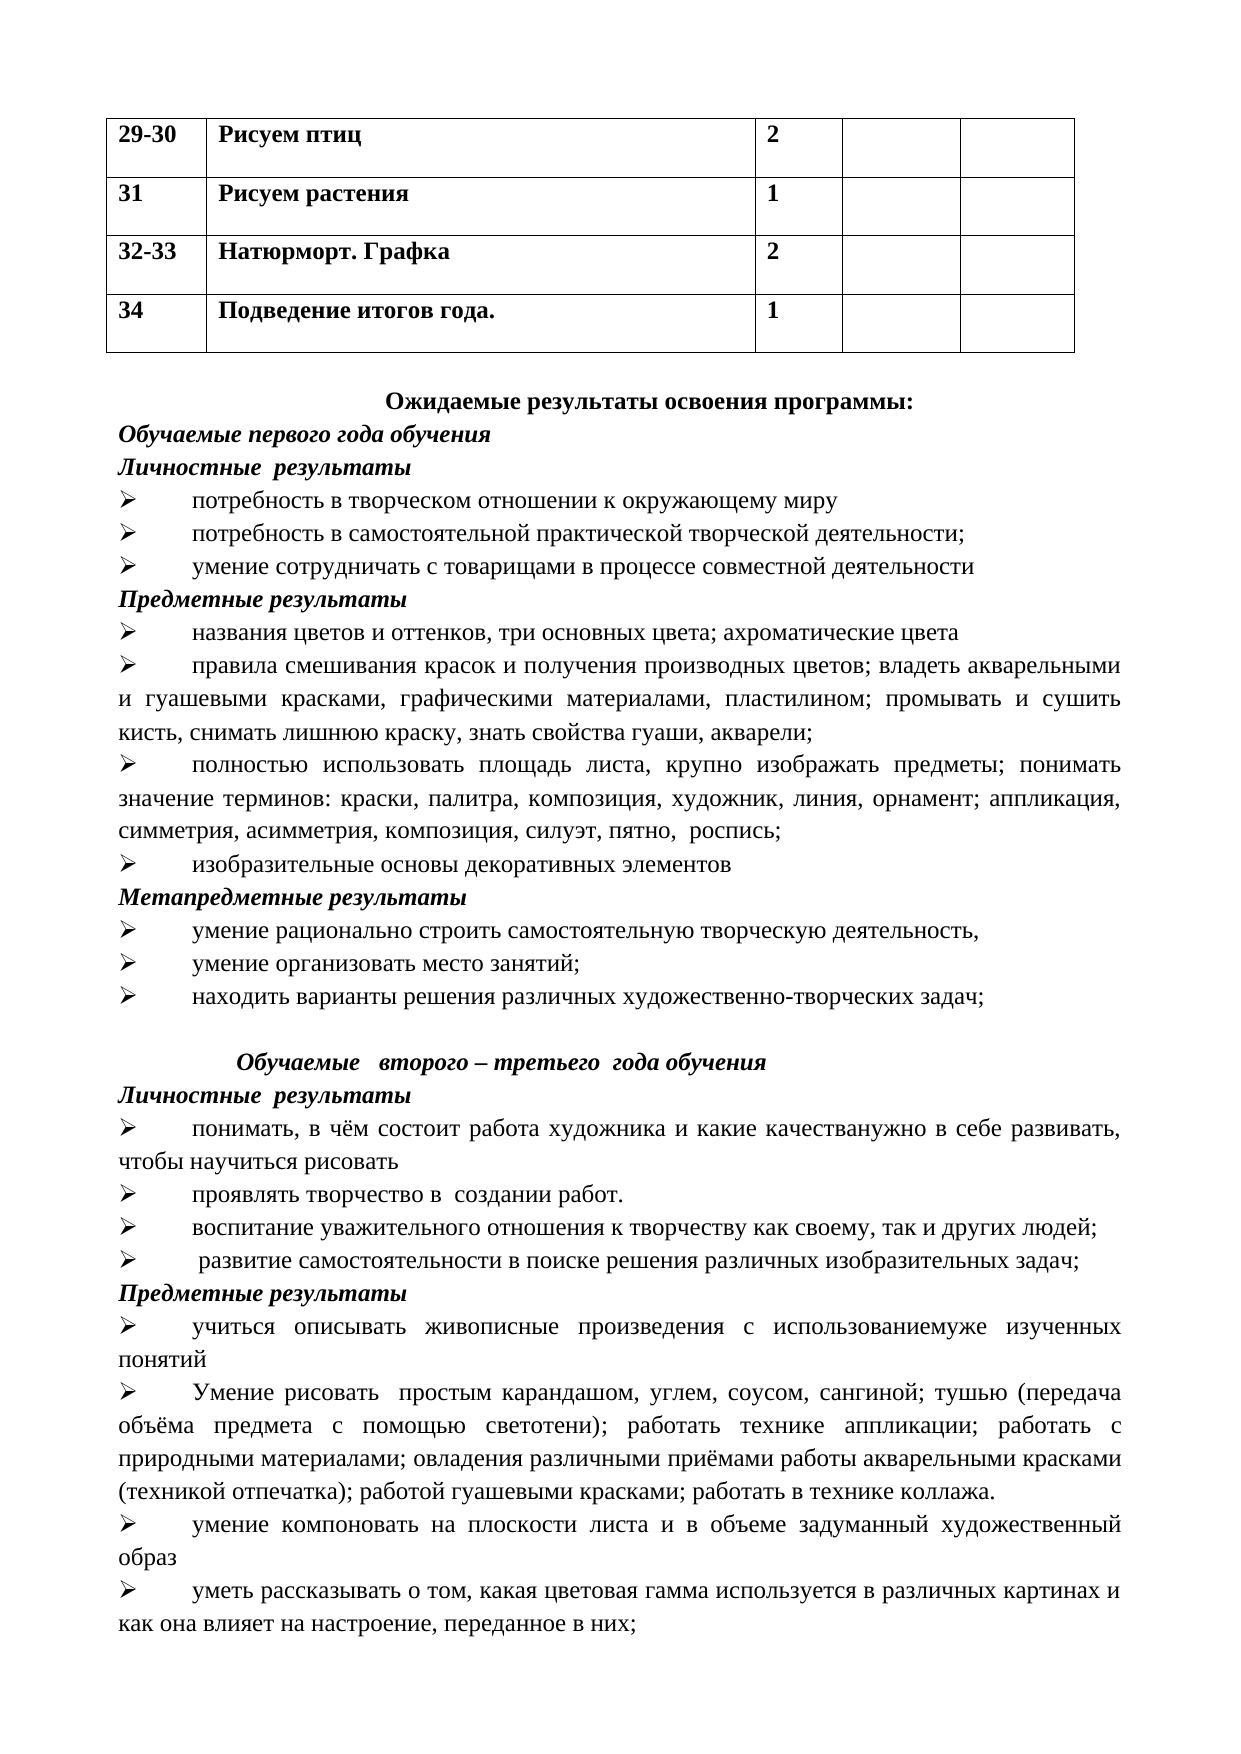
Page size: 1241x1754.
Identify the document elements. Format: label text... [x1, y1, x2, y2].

table_cell 1 [756, 295, 842, 352]
table_cell [843, 295, 960, 352]
list потребность в самостоятельной практической творческой деятельности; [118, 518, 1122, 547]
list проявлять творчество в создании работ. [118, 1179, 1122, 1208]
table_cell Рисуем растения [207, 178, 755, 235]
list изобразительные основы декоративных элементов [118, 849, 1122, 877]
table_cell Рисуем птиц [207, 119, 755, 177]
table_cell [961, 236, 1074, 294]
list Личностные результаты [118, 1080, 1122, 1108]
list Предметные результаты [118, 1278, 1122, 1307]
list находить варианты решения различных художественно-творческих задач; [118, 981, 1122, 1009]
table_cell [843, 119, 960, 177]
table_cell [961, 178, 1074, 235]
table_cell Подведение итогов года. [207, 295, 755, 352]
table_cell 2 [756, 236, 842, 294]
list умение организовать место занятий; [118, 948, 1122, 976]
list умение рационально строить самостоятельную творческую деятельность, [118, 915, 1122, 943]
list понимать, в чём состоит работа художника и какие качестванужно в себе развивать, чтобы научиться рисовать [118, 1113, 1122, 1174]
table_cell [961, 295, 1074, 352]
list потребность в творческом отношении к окружающему миру [118, 485, 1122, 514]
list развитие самостоятельности в поиске решения различных изобразительных задач; [118, 1245, 1122, 1274]
subtitle Обучаемые второго – третьего года обучения [236, 1047, 1122, 1076]
list названия цветов и оттенков, три основных цвета; ахроматические цвета [118, 617, 1122, 646]
list правила смешивания красок и получения производных цветов; владеть акварельными и гуашевыми красками, графическими материалами, пластилином; промывать и сушить кисть, снимать лишнюю краску, знать свойства гуаши, акварели; [118, 651, 1122, 745]
list умение сотрудничать с товарищами в процессе совместной деятельности [118, 551, 1122, 580]
list умение компоновать на плоскости листа и в объеме задуманный художественный образ [118, 1509, 1122, 1571]
subtitle Обучаемые первого года обучения [118, 419, 1122, 448]
table_cell 32-33 [107, 236, 206, 294]
text Личностные результаты [118, 452, 1122, 481]
text Метапредметные результаты [118, 882, 1122, 910]
table_cell [843, 178, 960, 235]
table_cell [843, 236, 960, 294]
list полностью использовать площадь листа, крупно изображать предметы; понимать значение терминов: краски, палитра, композиция, художник, линия, орнамент; аппликация, симметрия, асимметрия, композиция, силуэт, пятно, роспись; [118, 749, 1122, 844]
table_cell Натюрморт. Графка [207, 236, 755, 294]
list уметь рассказывать о том, какая цветовая гамма используется в различных картинах и как она влияет на настроение, переданное в них; [118, 1575, 1122, 1637]
table_cell [961, 119, 1074, 177]
text Предметные результаты [118, 584, 1122, 613]
list Умение рисовать простым карандашом, углем, соусом, сангиной; тушью (передача объёма предмета с помощью светотени); работать технике аппликации; работать с природными материалами; овладения различными приёмами работы акварельными красками (техникой отпечатка); работой гуашевыми красками; работать в технике коллажа. [118, 1377, 1122, 1505]
text Ожидаемые результаты освоения программы: [118, 386, 1122, 415]
table_cell 34 [107, 295, 206, 352]
table_cell 1 [756, 178, 842, 235]
list воспитание уважительного отношения к творчеству как своему, так и других людей; [118, 1212, 1122, 1241]
table_cell 29-30 [107, 119, 206, 177]
table_cell 31 [107, 178, 206, 235]
list учиться описывать живописные произведения с использованиемуже изученных понятий [118, 1311, 1122, 1373]
table_cell 2 [756, 119, 842, 177]
